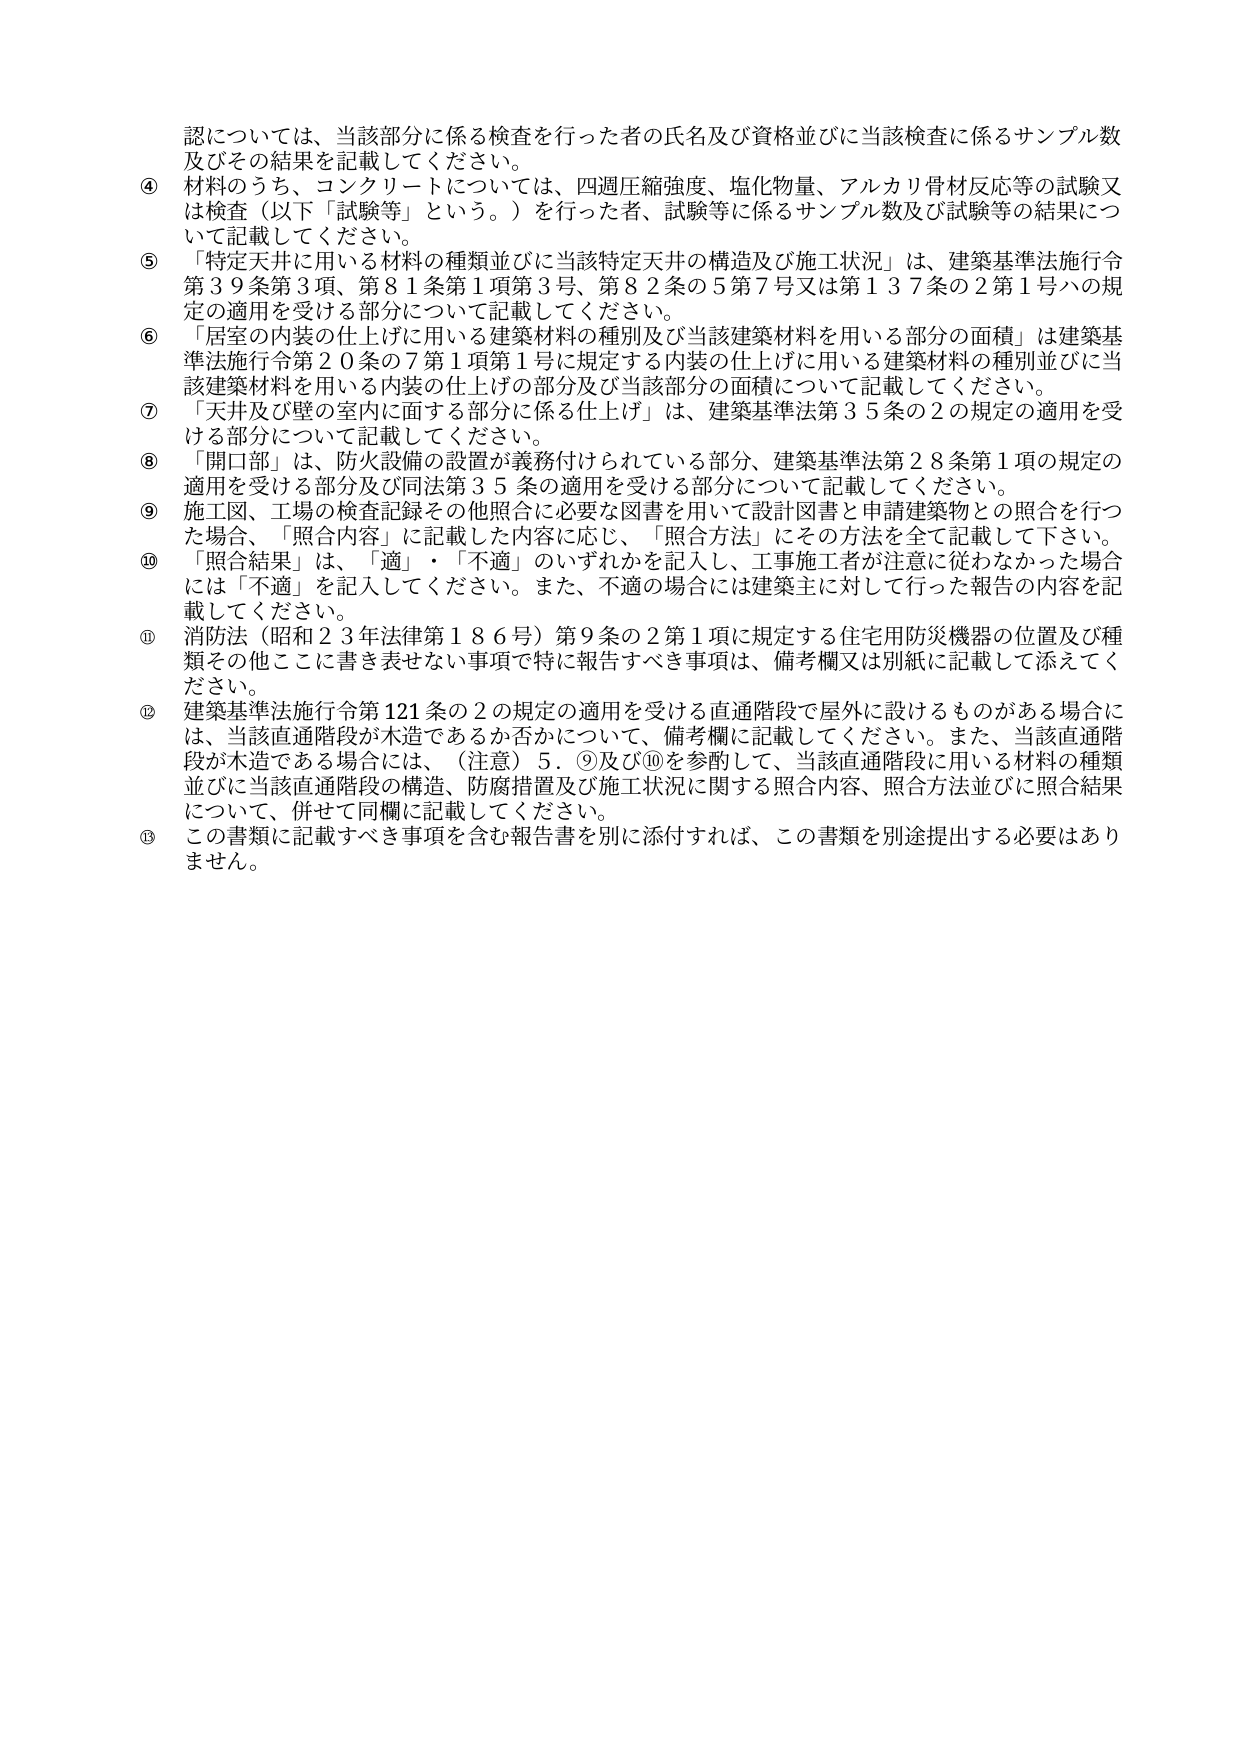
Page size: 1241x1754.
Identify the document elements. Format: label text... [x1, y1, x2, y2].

list 「居室の内装の仕上げに用いる建築材料の種別及び当該建築材料を用いる部分の面積」は建築基準法施行令第２０条の７第１項第１号に規定する内装の仕上げに用いる建築材料の種別並びに当該建築材料を用いる内装の仕上げの部分及び当該部分の面積について記載してください。 [139, 324, 1128, 399]
list 「照合結果」は、「適」・「不適」のいずれかを記入し、工事施工者が注意に従わなかった場合には「不適」を記入してください。また、不適の場合には建築主に対して行った報告の内容を記載してください。 [139, 549, 1128, 624]
list 「特定天井に用いる材料の種類並びに当該特定天井の構造及び施工状況」は、建築基準法施行令第３９条第３項、第８１条第１項第３号、第８２条の５第７号又は第１３７条の２第１号ハの規定の適用を受ける部分について記載してください。 [139, 249, 1128, 324]
list 「開口部」は、防火設備の設置が義務付けられている部分、建築基準法第２８条第１項の規定の適用を受ける部分及び同法第３５ 条の適用を受ける部分について記載してください。 [139, 449, 1128, 499]
list 「天井及び壁の室内に面する部分に係る仕上げ」は、建築基準法第３５条の２の規定の適用を受ける部分について記載してください。 [139, 399, 1128, 449]
list 材料のうち、コンクリートについては、四週圧縮強度、塩化物量、アルカリ骨材反応等の試験又は検査（以下「試験等」という。）を行った者、試験等に係るサンプル数及び試験等の結果について記載してください。 [139, 174, 1128, 249]
list この書類に記載すべき事項を含む報告書を別に添付すれば、この書類を別途提出する必要はありません。 [139, 824, 1128, 874]
list 施工図、工場の検査記録その他照合に必要な図書を用いて設計図書と申請建築物との照合を行つた場合、「照合内容」に記載した内容に応じ、「照合方法」にその方法を全て記載して下さい。 [139, 499, 1128, 549]
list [139, 124, 1128, 174]
list 建築基準法施行令第121条の２の規定の適用を受ける直通階段で屋外に設けるものがある場合には、当該直通階段が木造であるか否かについて、備考欄に記載してください。また、当該直通階段が木造である場合には、（注意）５．⑨及び⑩を参酌して、当該直通階段に用いる材料の種類並びに当該直通階段の構造、防腐措置及び施工状況に関する照合内容、照合方法並びに照合結果について、併せて同欄に記載してください。 [139, 699, 1128, 824]
list 消防法（昭和２３年法律第１８６号）第９条の２第１項に規定する住宅用防災機器の位置及び種類その他ここに書き表せない事項で特に報告すべき事項は、備考欄又は別紙に記載して添えてください。 [139, 624, 1128, 699]
